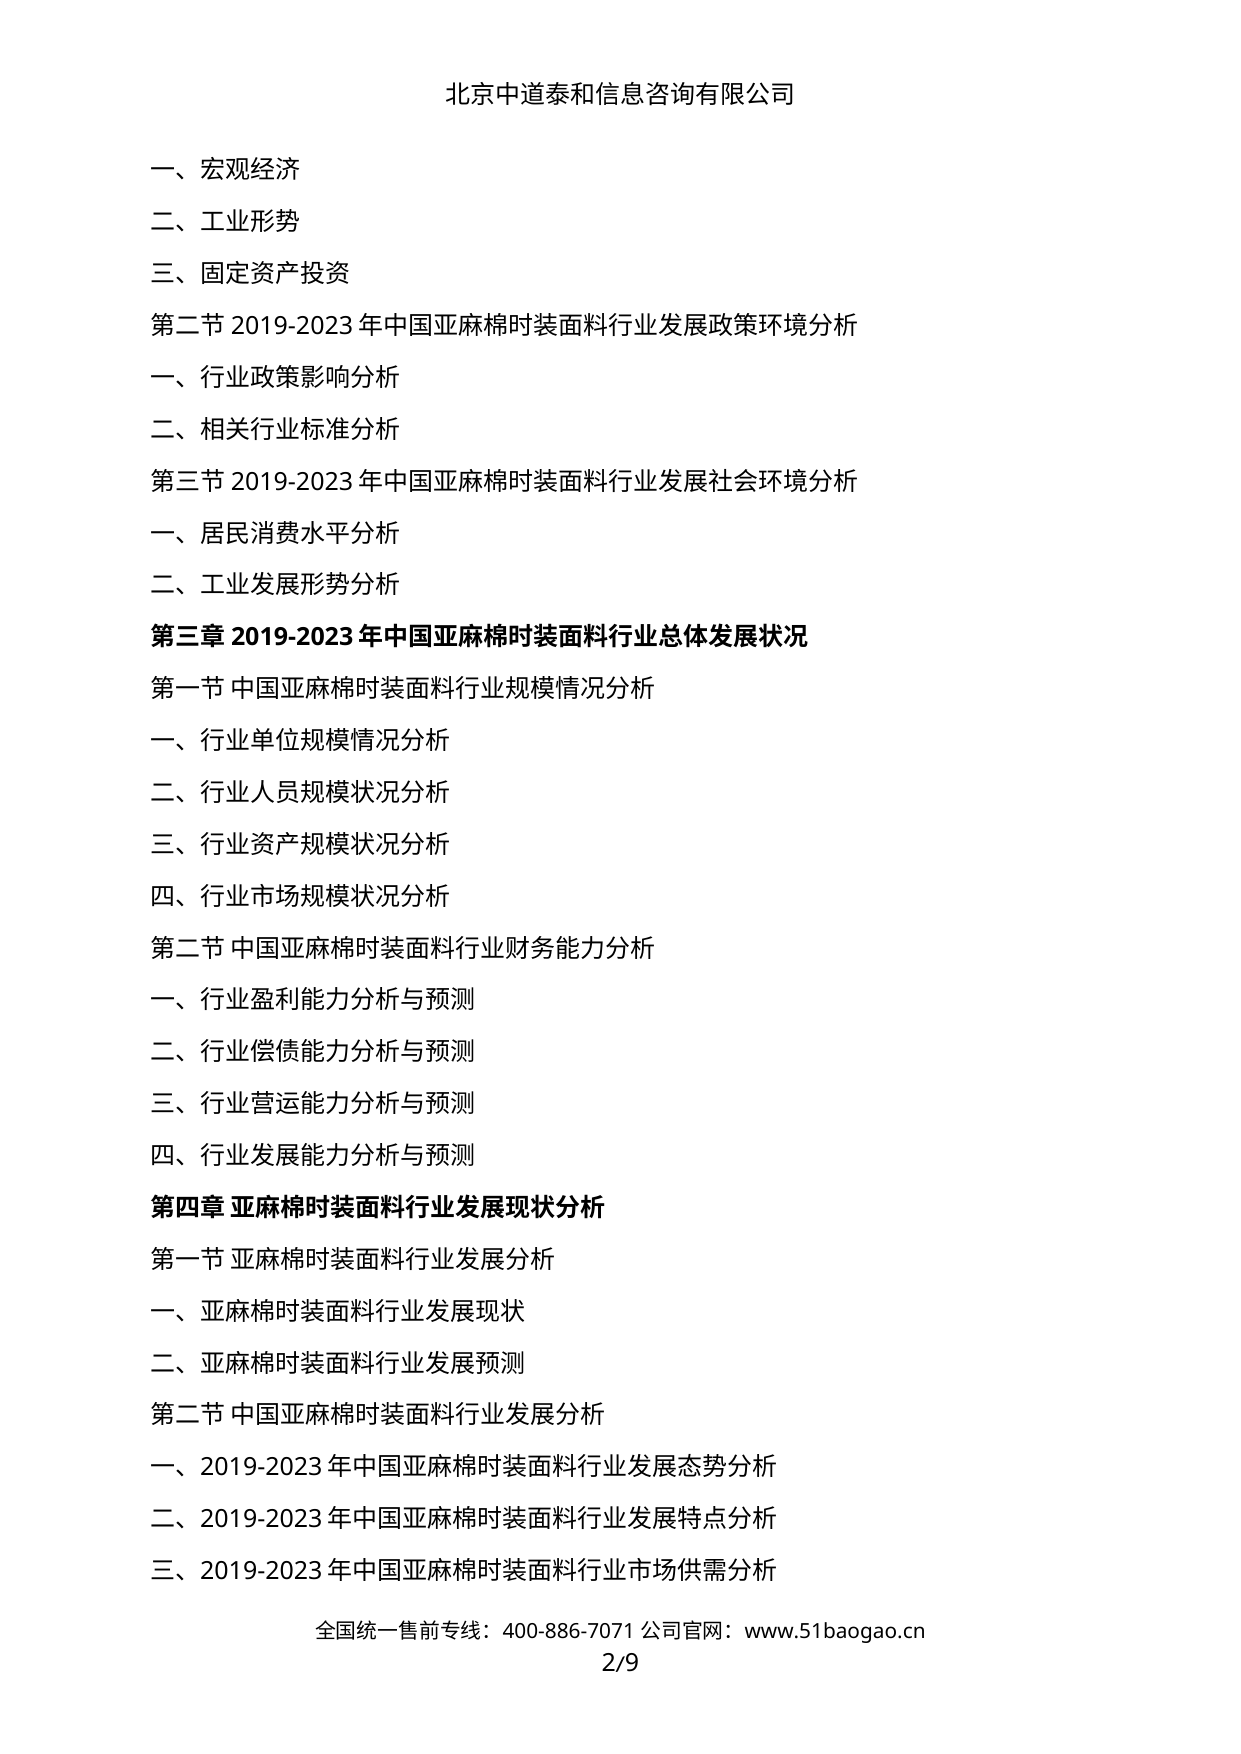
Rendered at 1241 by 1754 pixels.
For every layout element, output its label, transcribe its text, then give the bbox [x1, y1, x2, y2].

text 四、行业市场规模状况分析 [150, 876, 1090, 912]
text 一、行业盈利能力分析与预测 [150, 980, 1090, 1016]
text 二、工业形势 [150, 202, 1090, 238]
text 二、行业偿债能力分析与预测 [150, 1032, 1090, 1068]
text 第一节 中国亚麻棉时装面料行业规模情况分析 [150, 669, 1090, 705]
text 二、亚麻棉时装面料行业发展预测 [150, 1343, 1090, 1379]
text 二、工业发展形势分析 [150, 565, 1090, 601]
text 三、行业资产规模状况分析 [150, 824, 1090, 861]
text 三、固定资产投资 [150, 254, 1090, 290]
text 三、行业营运能力分析与预测 [150, 1084, 1090, 1120]
text 一、行业单位规模情况分析 [150, 721, 1090, 757]
text 第二节 中国亚麻棉时装面料行业财务能力分析 [150, 928, 1090, 964]
text 一、居民消费水平分析 [150, 513, 1090, 549]
text 一、2019-2023年中国亚麻棉时装面料行业发展态势分析 [150, 1447, 1090, 1483]
text 四、行业发展能力分析与预测 [150, 1136, 1090, 1172]
text 二、行业人员规模状况分析 [150, 772, 1090, 809]
text 一、行业政策影响分析 [150, 357, 1090, 394]
text 三、2019-2023年中国亚麻棉时装面料行业市场供需分析 [150, 1551, 1090, 1587]
text 第二节 2019-2023年中国亚麻棉时装面料行业发展政策环境分析 [150, 306, 1090, 342]
text 第二节 中国亚麻棉时装面料行业发展分析 [150, 1395, 1090, 1431]
text 第四章 亚麻棉时装面料行业发展现状分析 [150, 1187, 1090, 1224]
text 第三节 2019-2023年中国亚麻棉时装面料行业发展社会环境分析 [150, 461, 1090, 497]
text 二、2019-2023年中国亚麻棉时装面料行业发展特点分析 [150, 1499, 1090, 1535]
text 一、亚麻棉时装面料行业发展现状 [150, 1291, 1090, 1327]
text 第一节 亚麻棉时装面料行业发展分析 [150, 1239, 1090, 1276]
text 第三章 2019-2023年中国亚麻棉时装面料行业总体发展状况 [150, 617, 1090, 653]
text 一、宏观经济 [150, 150, 1090, 186]
text 二、相关行业标准分析 [150, 409, 1090, 446]
